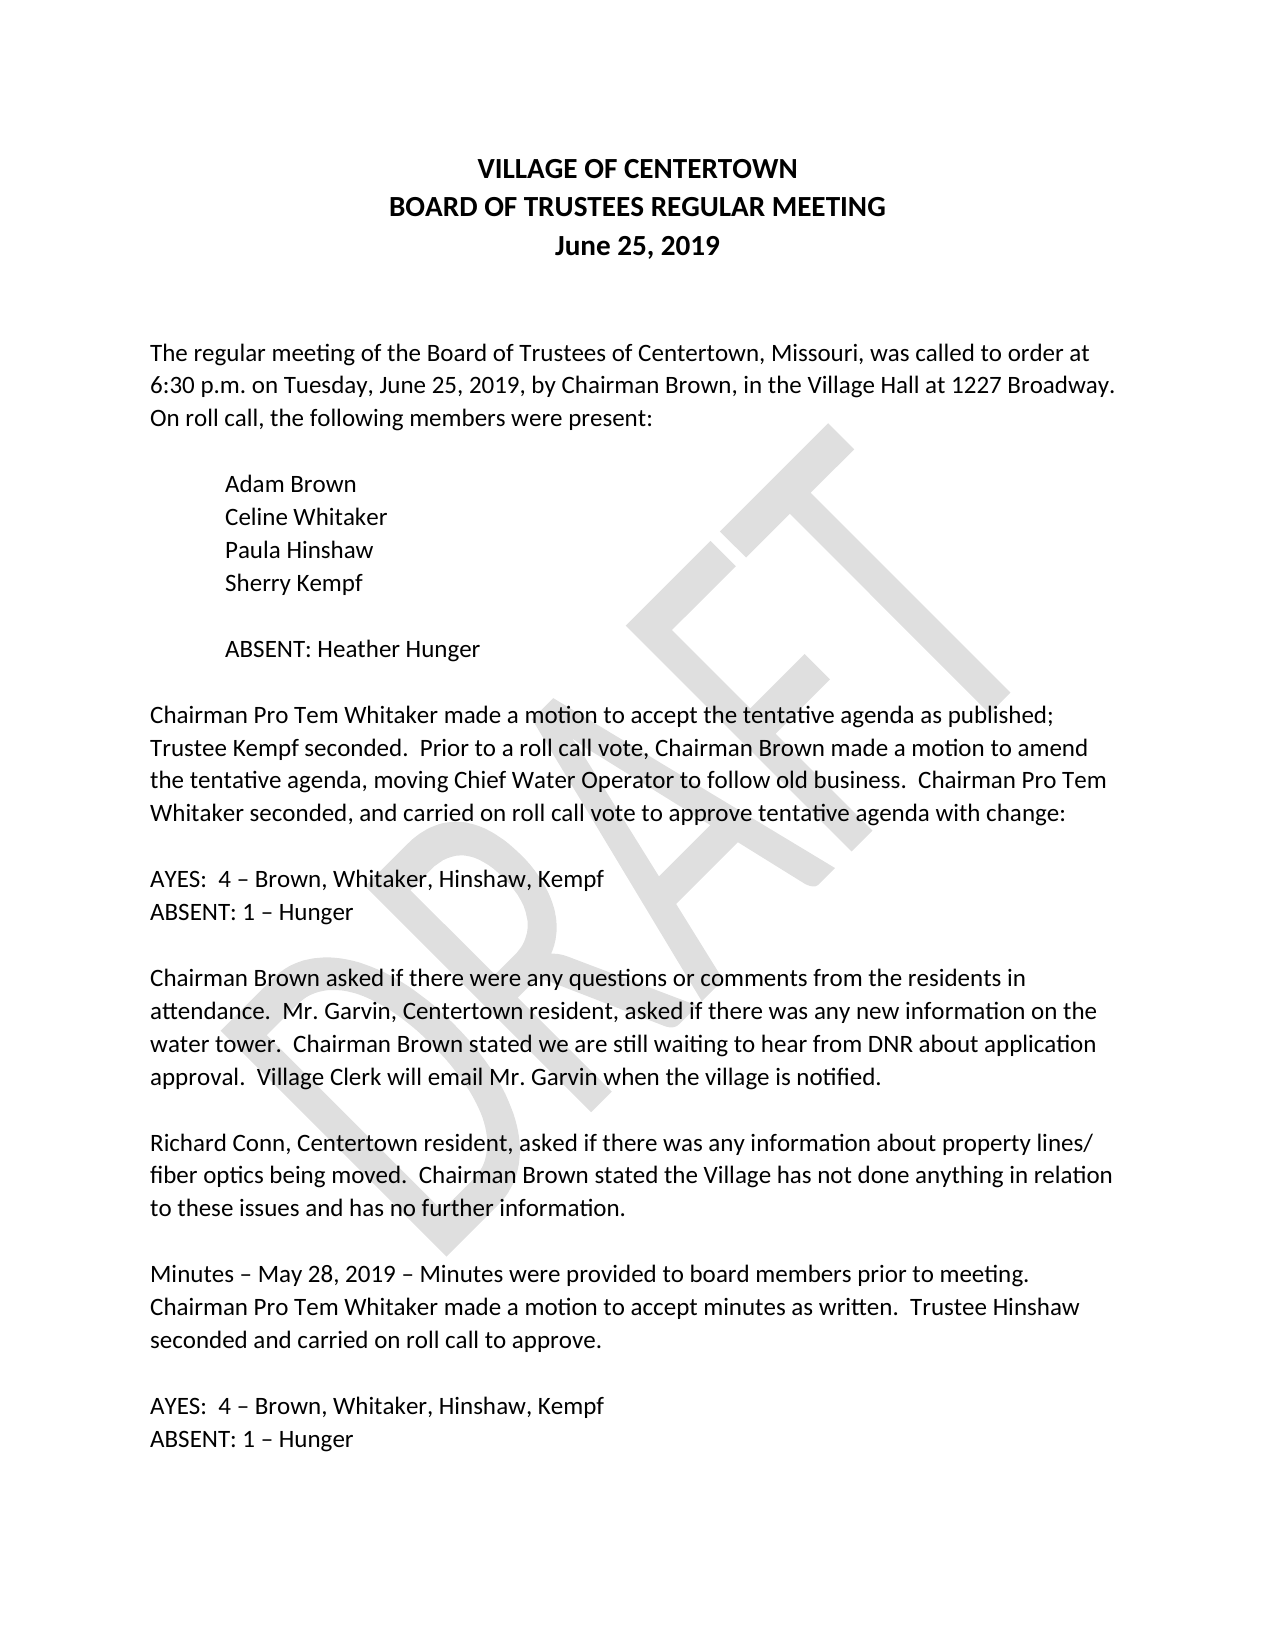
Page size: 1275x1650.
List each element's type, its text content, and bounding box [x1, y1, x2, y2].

text Sherry Kempf [150, 567, 1125, 598]
text ABSENT: Heather Hunger [150, 633, 1125, 663]
text ABSENT: 1 – Hunger [150, 896, 1125, 927]
text AYES: 4 – Brown, Whitaker, Hinshaw, Kempf [150, 863, 1125, 894]
text The regular meeting of the Board of Trustees of Centertown, Missouri, was called to order at 6:30 p.m. on Tuesday, June 25, 2019, by Chairman Brown, in the Village Hall at 1227 Broadway. On roll call, the following members were present: [150, 337, 1125, 433]
text Chairman Brown asked if there were any questions or comments from the residents in attendance. Mr. Garvin, Centertown resident, asked if there was any new information on the water tower. Chairman Brown stated we are still waiting to hear from DNR about application approval. Village Clerk will email Mr. Garvin when the village is notified. [150, 962, 1125, 1091]
text ABSENT: 1 – Hunger [150, 1423, 1125, 1453]
text June 25, 2019 [150, 227, 1125, 262]
text Adam Brown [150, 468, 1125, 499]
text Richard Conn, Centertown resident, asked if there was any information about property lines/ fiber optics being moved. Chairman Brown stated the Village has not done anything in relation to these issues and has no further information. [150, 1127, 1125, 1223]
text AYES: 4 – Brown, Whitaker, Hinshaw, Kempf [150, 1390, 1125, 1421]
text Chairman Pro Tem Whitaker made a motion to accept the tentative agenda as published; Trustee Kempf seconded. Prior to a roll call vote, Chairman Brown made a motion to amend the tentative agenda, moving Chief Water Operator to follow old business. Chairman Pro Tem Whitaker seconded, and carried on roll call vote to approve tentative agenda with change: [150, 699, 1125, 828]
text VILLAGE OF CENTERTOWN [150, 150, 1125, 186]
text Minutes – May 28, 2019 – Minutes were provided to board members prior to meeting. Chairman Pro Tem Whitaker made a motion to accept minutes as written. Trustee Hinshaw seconded and carried on roll call to approve. [150, 1258, 1125, 1355]
text BOARD OF TRUSTEES REGULAR MEETING [150, 188, 1125, 224]
text Celine Whitaker [150, 501, 1125, 532]
text Paula Hinshaw [150, 534, 1125, 565]
